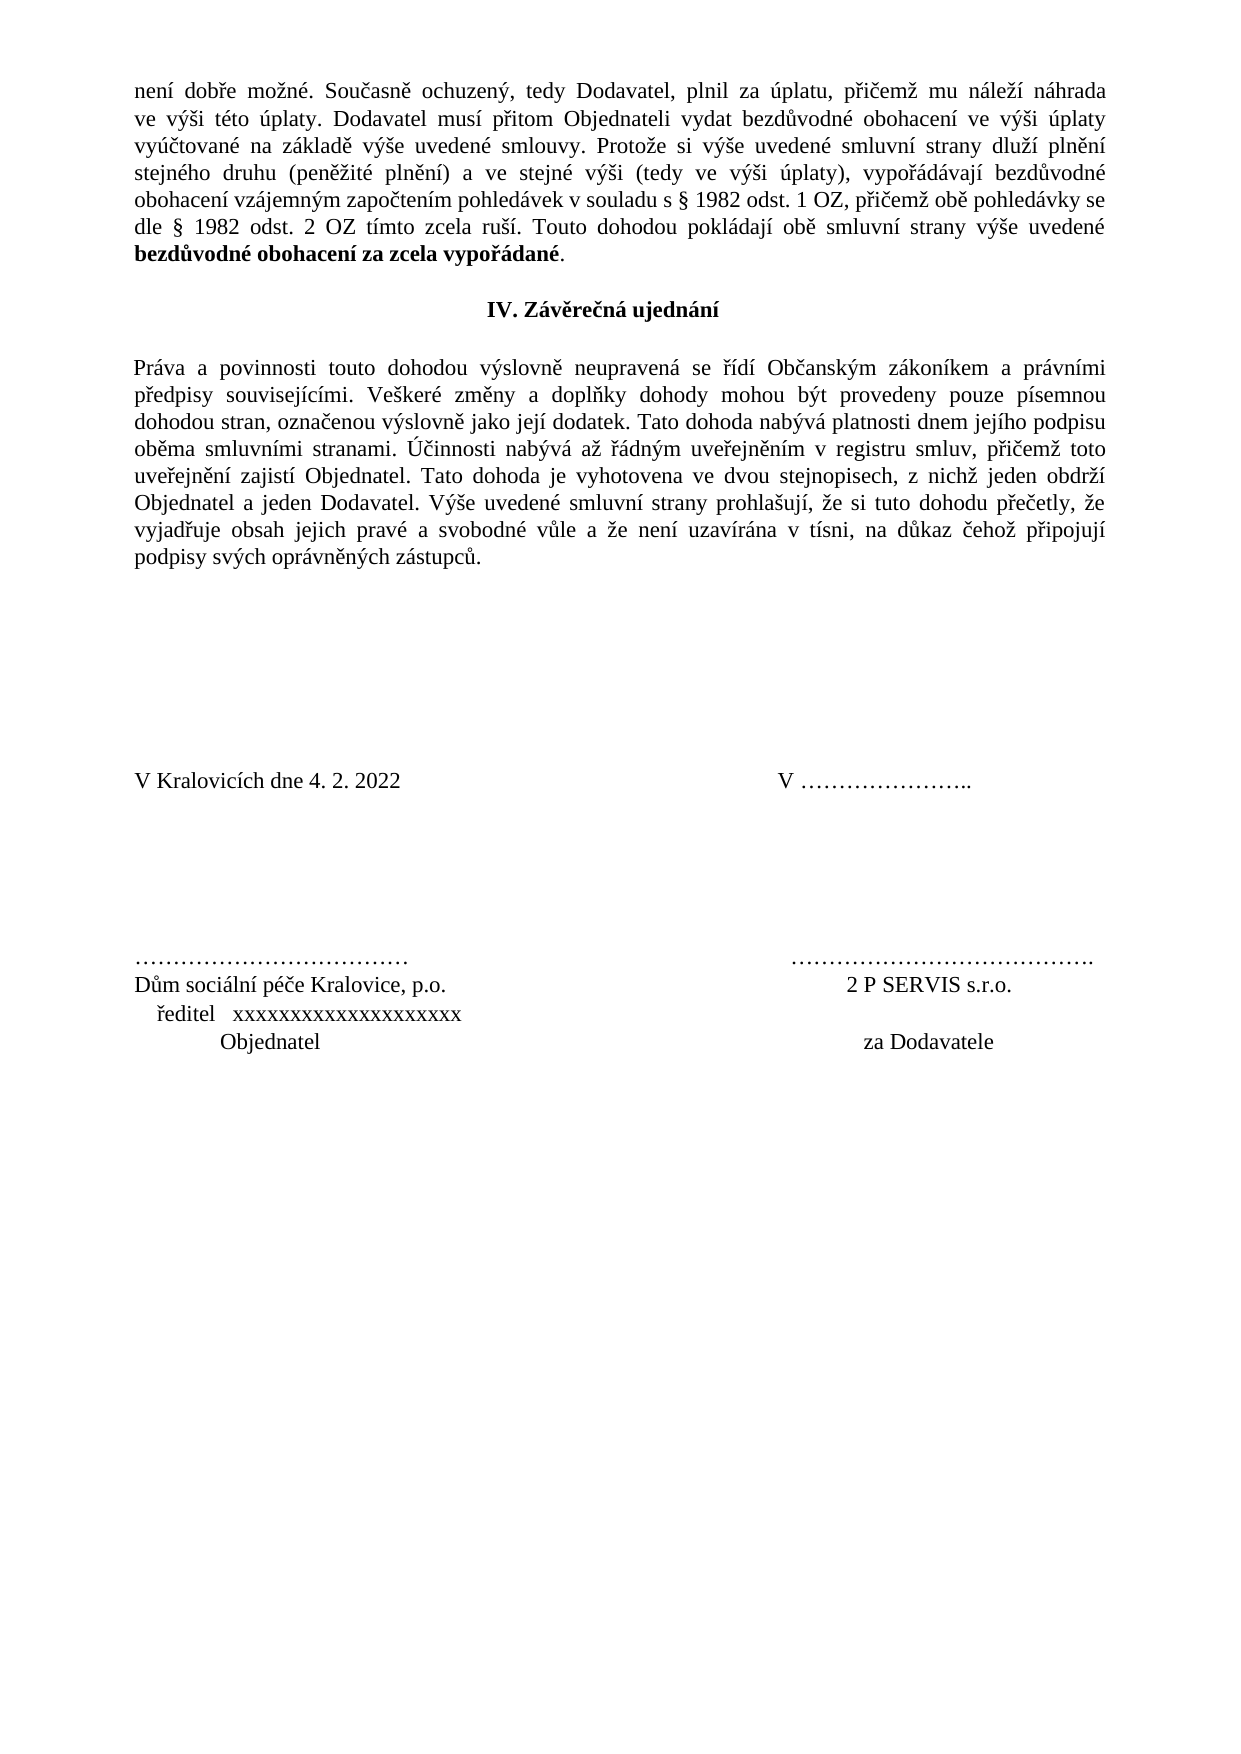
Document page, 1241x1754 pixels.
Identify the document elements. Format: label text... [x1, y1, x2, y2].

text Práva a povinnosti touto dohodou výslovně neupravená se řídí Občanským zákoníkem a právními předpisy souvisejícími. Veškeré změny a doplňky dohody mohou být provedeny pouze písemnou dohodou stran, označenou výslovně jako její dodatek. Tato dohoda nabývá platnosti dnem jejího podpisu oběma smluvními stranami. Účinnosti nabývá až řádným uveřejněním v registru smluv, přičemž toto uveřejnění zajistí Objednatel. Tato dohoda je vyhotovena ve dvou stejnopisech, z nichž jeden obdrží Objednatel a jeden Dodavatel. Výše uvedené smluvní strany prohlašují, že si tuto dohodu přečetly, že vyjadřuje obsah jejich pravé a svobodné vůle a že není uzavírána v tísni, na důkaz čehož připojují podpisy svých oprávněných zástupců. [133, 354, 1107, 570]
text Dům sociální péče Kralovice, p.o. 2 P SERVIS s.r.o. [134, 971, 1107, 997]
text V Kralovicích dne 4. 2. 2022 V ………………….. [134, 768, 1107, 794]
text Objednatel za Dodavatele [134, 1028, 1107, 1084]
subtitle IV. Závěrečná ujednání [75, 296, 1107, 322]
text ……………………………… …………………………………. [134, 943, 1107, 969]
text ředitel xxxxxxxxxxxxxxxxxxxx [134, 999, 1107, 1026]
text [133, 77, 1107, 266]
